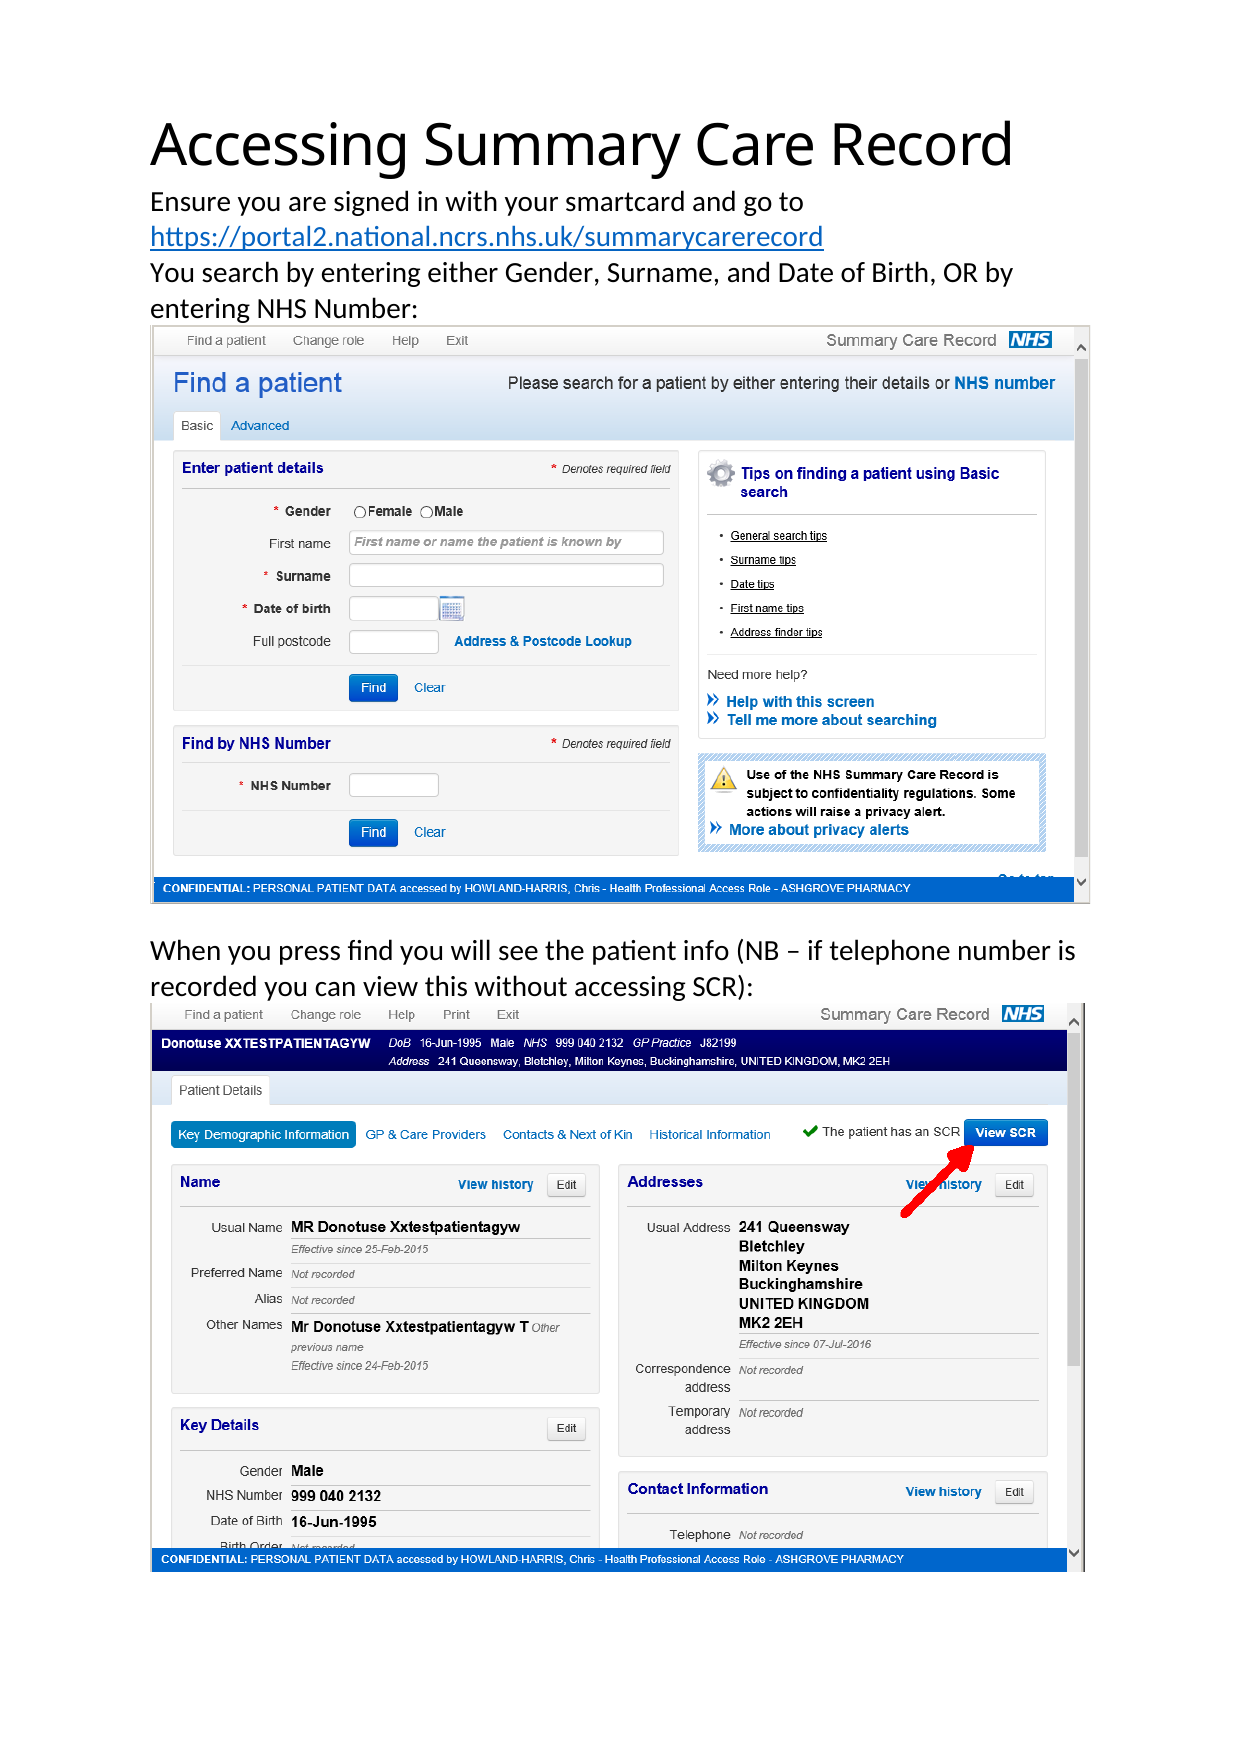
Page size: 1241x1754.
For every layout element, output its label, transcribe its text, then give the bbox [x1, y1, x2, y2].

text Ensure you are signed in with your smartcard and go to https://portal2.national.ncrs.nhs.uk/summarycarerecord [150, 183, 1090, 254]
picture [150, 325, 1091, 904]
picture [150, 1003, 1091, 1572]
text When you press find you will see the patient info (NB – if telephone number is recorded you can view this without accessing SCR): [150, 932, 1090, 1003]
text You search by entering either Gender, Surname, and Date of Birth, OR by entering NHS Number: [150, 254, 1090, 325]
title Accessing Summary Care Record [150, 103, 1090, 183]
